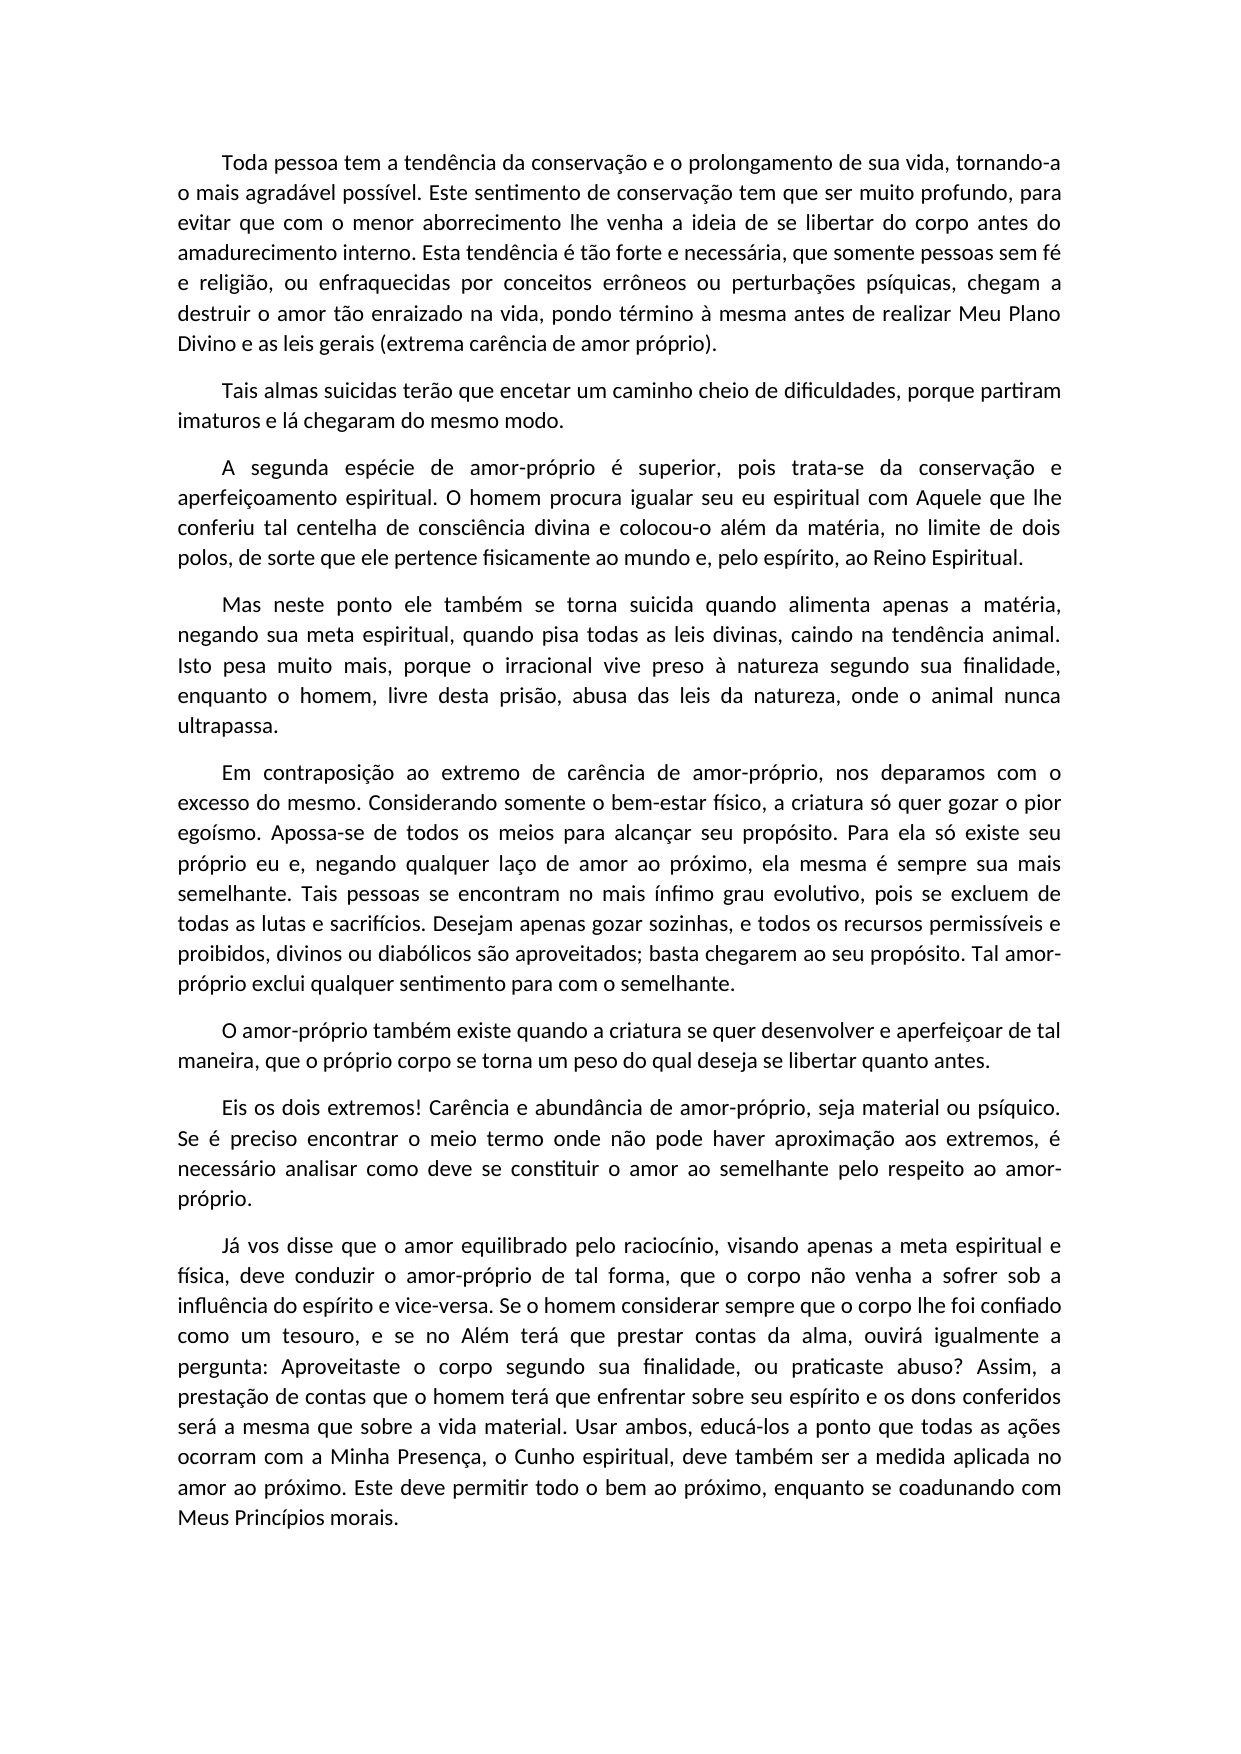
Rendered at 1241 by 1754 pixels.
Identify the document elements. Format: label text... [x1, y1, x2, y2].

text A segunda espécie de amor-próprio é superior, pois trata-se da conservação e aperfeiçoamento espiritual. O homem procura igualar seu eu espiritual com Aquele que lhe conferiu tal centelha de consciência divina e colocou-o além da matéria, no limite de dois polos, de sorte que ele pertence fisicamente ao mundo e, pelo espírito, ao Reino Espiritual. [177, 453, 1063, 571]
text Eis os dois extremos! Carência e abundância de amor-próprio, seja material ou psíquico. Se é preciso encontrar o meio termo onde não pode haver aproximação aos extremos, é necessário analisar como deve se constituir o amor ao semelhante pelo respeito ao amor-próprio. [177, 1093, 1063, 1212]
text Em contraposição ao extremo de carência de amor-próprio, nos deparamos com o excesso do mesmo. Considerando somente o bem-estar físico, a criatura só quer gozar o pior egoísmo. Apossa-se de todos os meios para alcançar seu propósito. Para ela só existe seu próprio eu e, negando qualquer laço de amor ao próximo, ela mesma é sempre sua mais semelhante. Tais pessoas se encontram no mais ínfimo grau evolutivo, pois se excluem de todas as lutas e sacrifícios. Desejam apenas gozar sozinhas, e todos os recursos permissíveis e proibidos, divinos ou diabólicos são aproveitados; basta chegarem ao seu propósito. Tal amor-próprio exclui qualquer sentimento para com o semelhante. [177, 758, 1063, 997]
text Já vos disse que o amor equilibrado pelo raciocínio, visando apenas a meta espiritual e física, deve conduzir o amor-próprio de tal forma, que o corpo não venha a sofrer sob a influência do espírito e vice-versa. Se o homem considerar sempre que o corpo lhe foi confiado como um tesouro, e se no Além terá que prestar contas da alma, ouvirá igualmente a pergunta: Aproveitaste o corpo segundo sua finalidade, ou praticaste abuso? Assim, a prestação de contas que o homem terá que enfrentar sobre seu espírito e os dons conferidos será a mesma que sobre a vida material. Usar ambos, educá-los a ponto que todas as ações ocorram com a Minha Presença, o Cunho espiritual, deve também ser a medida aplicada no amor ao próximo. Este deve permitir todo o bem ao próximo, enquanto se coadunando com Meus Princípios morais. [177, 1231, 1063, 1531]
text Tais almas suicidas terão que encetar um caminho cheio de dificuldades, porque partiram imaturos e lá chegaram do mesmo modo. [177, 376, 1063, 434]
text O amor-próprio também existe quando a criatura se quer desenvolver e aperfeiçoar de tal maneira, que o próprio corpo se torna um peso do qual deseja se libertar quanto antes. [177, 1016, 1063, 1074]
text Mas neste ponto ele também se torna suicida quando alimenta apenas a matéria, negando sua meta espiritual, quando pisa todas as leis divinas, caindo na tendência animal. Isto pesa muito mais, porque o irracional vive preso à natureza segundo sua finalidade, enquanto o homem, livre desta prisão, abusa das leis da natureza, onde o animal nunca ultrapassa. [177, 590, 1063, 739]
text Toda pessoa tem a tendência da conservação e o prolongamento de sua vida, tornando-a o mais agradável possível. Este sentimento de conservação tem que ser muito profundo, para evitar que com o menor aborrecimento lhe venha a ideia de se libertar do corpo antes do amadurecimento interno. Esta tendência é tão forte e necessária, que somente pessoas sem fé e religião, ou enfraquecidas por conceitos errôneos ou perturbações psíquicas, chegam a destruir o amor tão enraizado na vida, pondo término à mesma antes de realizar Meu Plano Divino e as leis gerais (extrema carência de amor próprio). [177, 148, 1063, 357]
